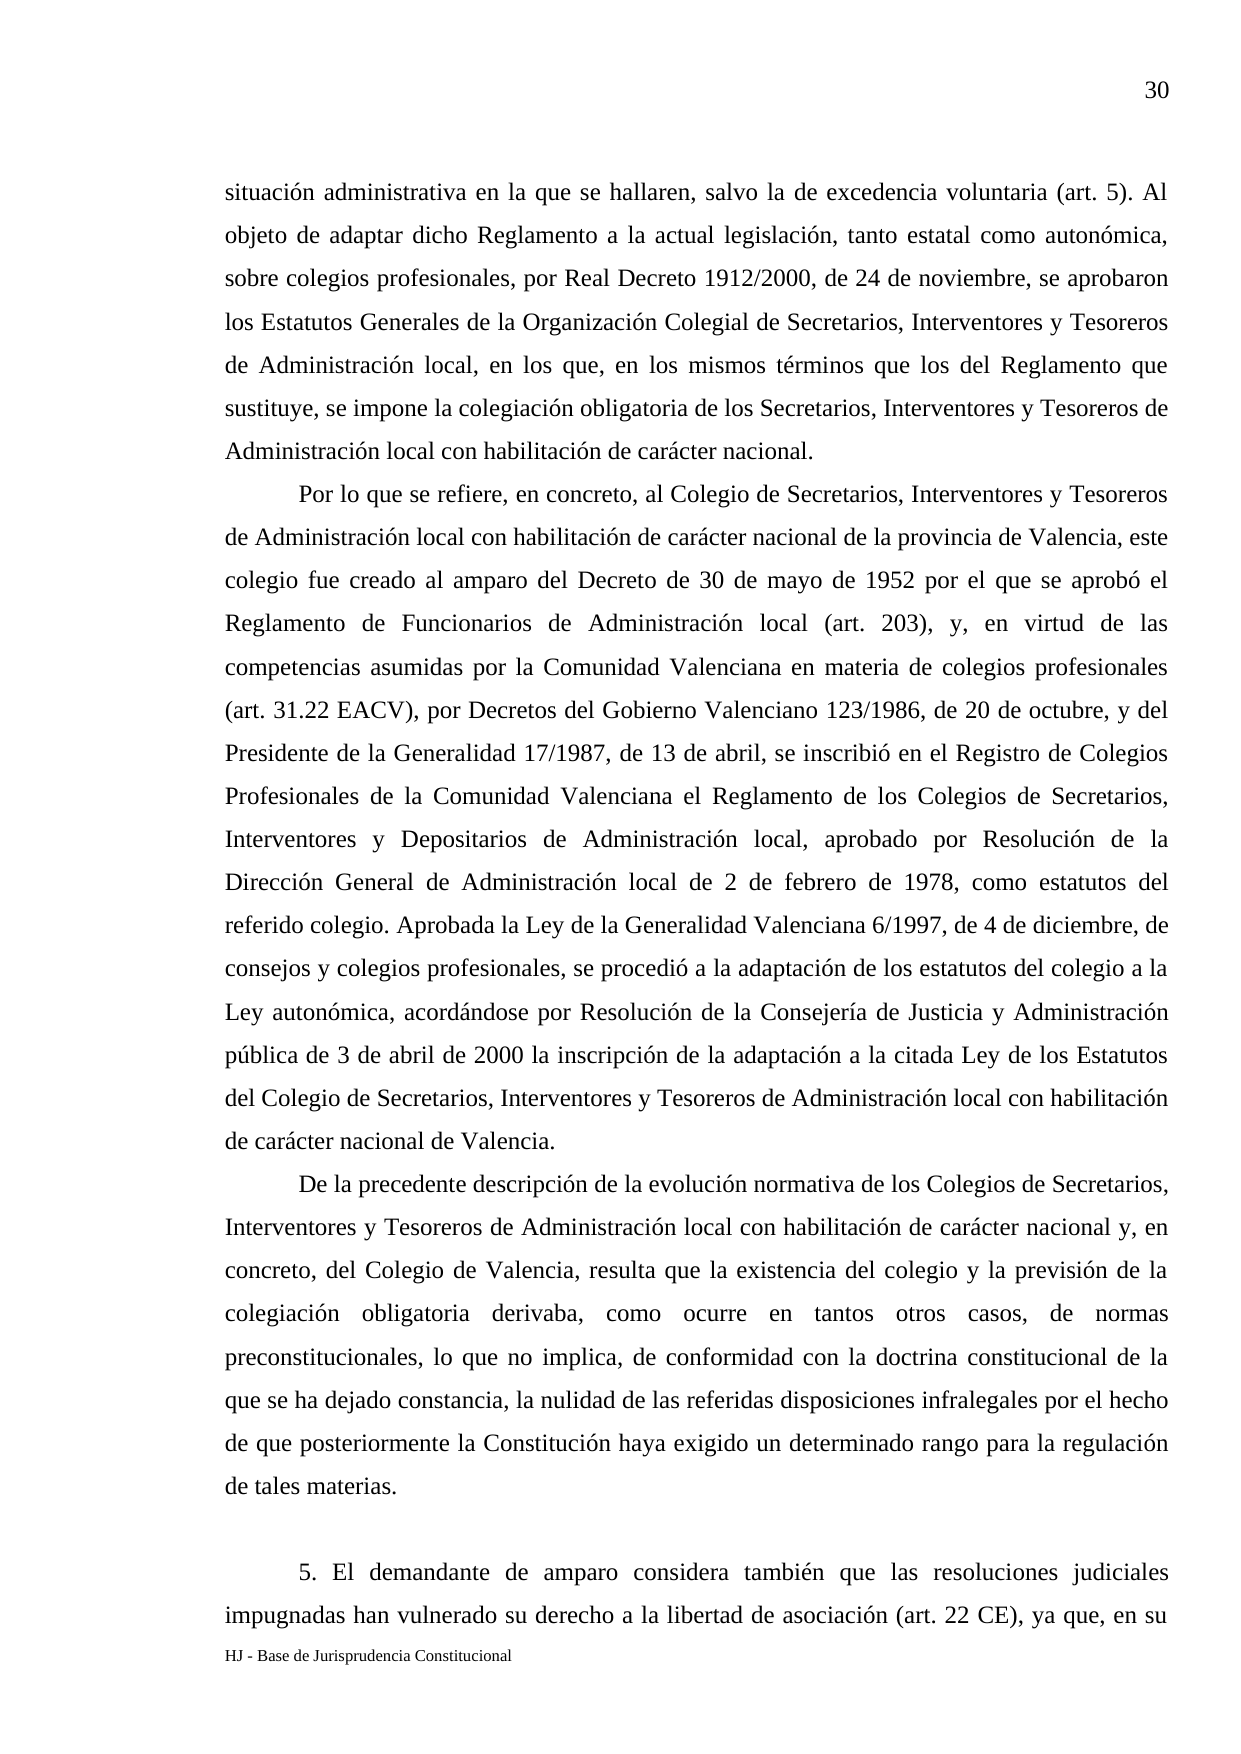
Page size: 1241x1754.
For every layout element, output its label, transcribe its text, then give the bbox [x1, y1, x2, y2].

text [224, 177, 1169, 465]
text De la precedente descripción de la evolución normativa de los Colegios de Secretarios, Interventores y Tesoreros de Administración local con habilitación de carácter nacional y, en concreto, del Colegio de Valencia, resulta que la existencia del colegio y la previsión de la colegiación obligatoria derivaba, como ocurre en tantos otros casos, de normas preconstitucionales, lo que no implica, de conformidad con la doctrina constitucional de la que se ha dejado constancia, la nulidad de las referidas disposiciones infralegales por el hecho de que posteriormente la Constitución haya exigido un determinado rango para la regulación de tales materias. [224, 1169, 1169, 1500]
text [224, 1557, 1169, 1629]
text Por lo que se refiere, en concreto, al Colegio de Secretarios, Interventores y Tesoreros de Administración local con habilitación de carácter nacional de la provincia de Valencia, este colegio fue creado al amparo del Decreto de 30 de mayo de 1952 por el que se aprobó el Reglamento de Funcionarios de Administración local (art. 203), y, en virtud de las competencias asumidas por la Comunidad Valenciana en materia de colegios profesionales (art. 31.22 EACV), por Decretos del Gobierno Valenciano 123/1986, de 20 de octubre, y del Presidente de la Generalidad 17/1987, de 13 de abril, se inscribió en el Registro de Colegios Profesionales de la Comunidad Valenciana el Reglamento de los Colegios de Secretarios, Interventores y Depositarios de Administración local, aprobado por Resolución de la Dirección General de Administración local de 2 de febrero de 1978, como estatutos del referido colegio. Aprobada la Ley de la Generalidad Valenciana 6/1997, de 4 de diciembre, de consejos y colegios profesionales, se procedió a la adaptación de los estatutos del colegio a la Ley autonómica, acordándose por Resolución de la Consejería de Justicia y Administración pública de 3 de abril de 2000 la inscripción de la adaptación a la citada Ley de los Estatutos del Colegio de Secretarios, Interventores y Tesoreros de Administración local con habilitación de carácter nacional de Valencia. [224, 479, 1169, 1155]
